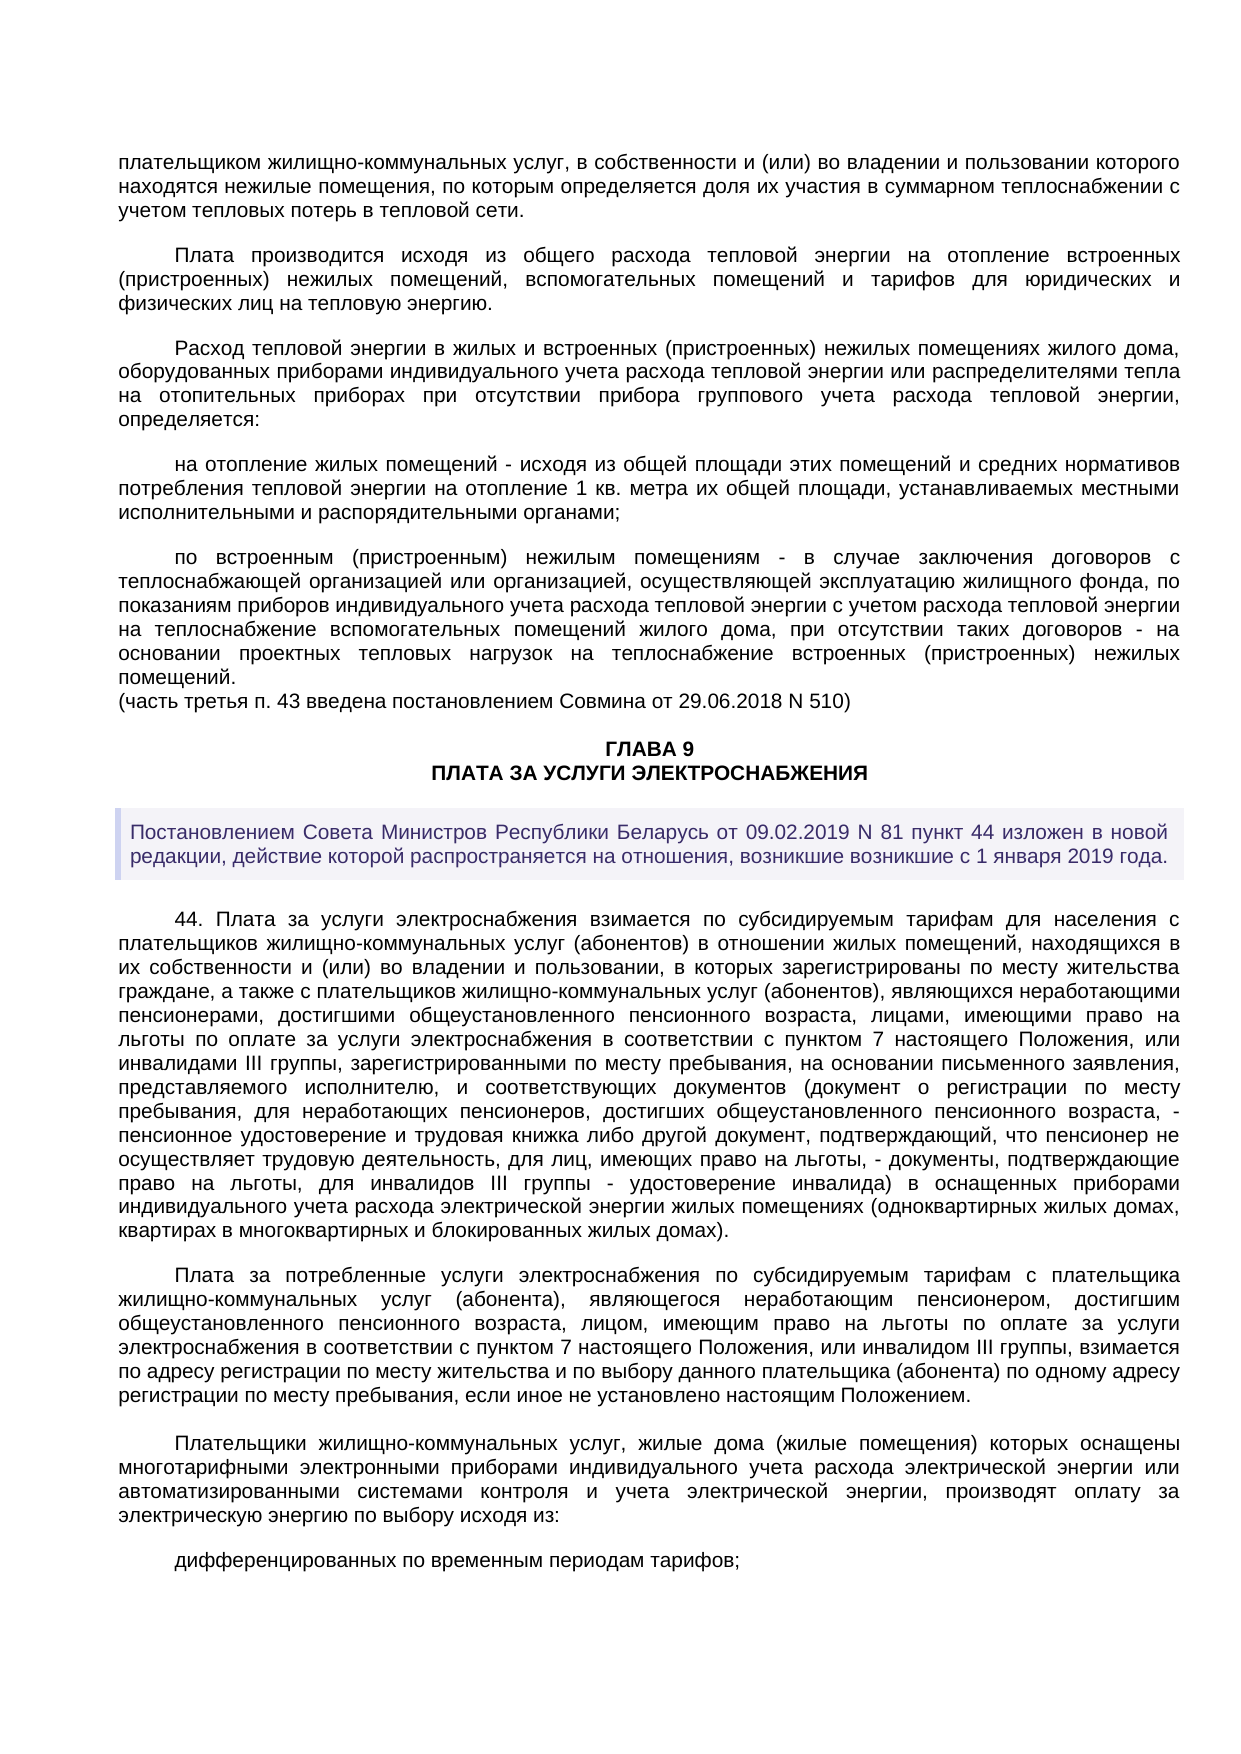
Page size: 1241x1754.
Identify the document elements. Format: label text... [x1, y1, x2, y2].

text 44. Плата за услуги электроснабжения взимается по субсидируемым тарифам для населения с плательщиков жилищно-коммунальных услуг (абонентов) в отношении жилых помещений, находящихся в их собственности и (или) во владении и пользовании, в которых зарегистрированы по месту жительства граждане, а также с плательщиков жилищно-коммунальных услуг (абонентов), являющихся неработающими пенсионерами, достигшими общеустановленного пенсионного возраста, лицами, имеющими право на льготы по оплате за услуги электроснабжения в соответствии с пунктом 7 настоящего Положения, или инвалидами III группы, зарегистрированными по месту пребывания, на основании письменного заявления, представляемого исполнителю, и соответствующих документов (документ о регистрации по месту пребывания, для неработающих пенсионеров, достигших общеустановленного пенсионного возраста, - пенсионное удостоверение и трудовая книжка либо другой документ, подтверждающий, что пенсионер не осуществляет трудовую деятельность, для лиц, имеющих право на льготы, - документы, подтверждающие право на льготы, для инвалидов III группы - удостоверение инвалида) в оснащенных приборами индивидуального учета расхода электрической энергии жилых помещениях (одноквартирных жилых домах, квартирах в многоквартирных и блокированных жилых домах). [118, 907, 1181, 1242]
text по встроенным (пристроенным) нежилым помещениям - в случае заключения договоров с теплоснабжающей организацией или организацией, осуществляющей эксплуатацию жилищного фонда, по показаниям приборов индивидуального учета расхода тепловой энергии с учетом расхода тепловой энергии на теплоснабжение вспомогательных помещений жилого дома, при отсутствии таких договоров - на основании проектных тепловых нагрузок на теплоснабжение встроенных (пристроенных) нежилых помещений. [118, 545, 1181, 688]
text на отопление жилых помещений - исходя из общей площади этих помещений и средних нормативов потребления тепловой энергии на отопление 1 кв. метра их общей площади, устанавливаемых местными исполнительными и распорядительными органами; [118, 452, 1181, 524]
text Плательщики жилищно-коммунальных услуг, жилые дома (жилые помещения) которых оснащены многотарифными электронными приборами индивидуального учета расхода электрической энергии или автоматизированными системами контроля и учета электрической энергии, производят оплату за электрическую энергию по выбору исходя из: [118, 1431, 1181, 1527]
table_header Постановлением Совета Министров Республики Беларусь от 09.02.2019 N 81 пункт 44 изложен в новой редакции, действие которой распространяется на отношения, возникшие возникшие с 1 января 2019 года. [121, 808, 1178, 880]
text (часть третья п. 43 введена постановлением Совмина от 29.06.2018 N 510) [118, 688, 1181, 712]
text Расход тепловой энергии в жилых и встроенных (пристроенных) нежилых помещениях жилого дома, оборудованных приборами индивидуального учета расхода тепловой энергии или распределителями тепла на отопительных приборах при отсутствии прибора группового учета расхода тепловой энергии, определяется: [118, 335, 1181, 431]
text ПЛАТА ЗА УСЛУГИ ЭЛЕКТРОСНАБЖЕНИЯ [118, 760, 1181, 784]
text дифференцированных по временным периодам тарифов; [118, 1547, 1181, 1571]
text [118, 150, 1181, 222]
text ГЛАВА 9 [118, 736, 1181, 760]
text Плата производится исходя из общего расхода тепловой энергии на отопление встроенных (пристроенных) нежилых помещений, вспомогательных помещений и тарифов для юридических и физических лиц на тепловую энергию. [118, 243, 1181, 314]
text Плата за потребленные услуги электроснабжения по субсидируемым тарифам с плательщика жилищно-коммунальных услуг (абонента), являющегося неработающим пенсионером, достигшим общеустановленного пенсионного возраста, лицом, имеющим право на льготы по оплате за услуги электроснабжения в соответствии с пунктом 7 настоящего Положения, или инвалидом III группы, взимается по адресу регистрации по месту жительства и по выбору данного плательщика (абонента) по одному адресу регистрации по месту пребывания, если иное не установлено настоящим Положением. [118, 1263, 1181, 1407]
